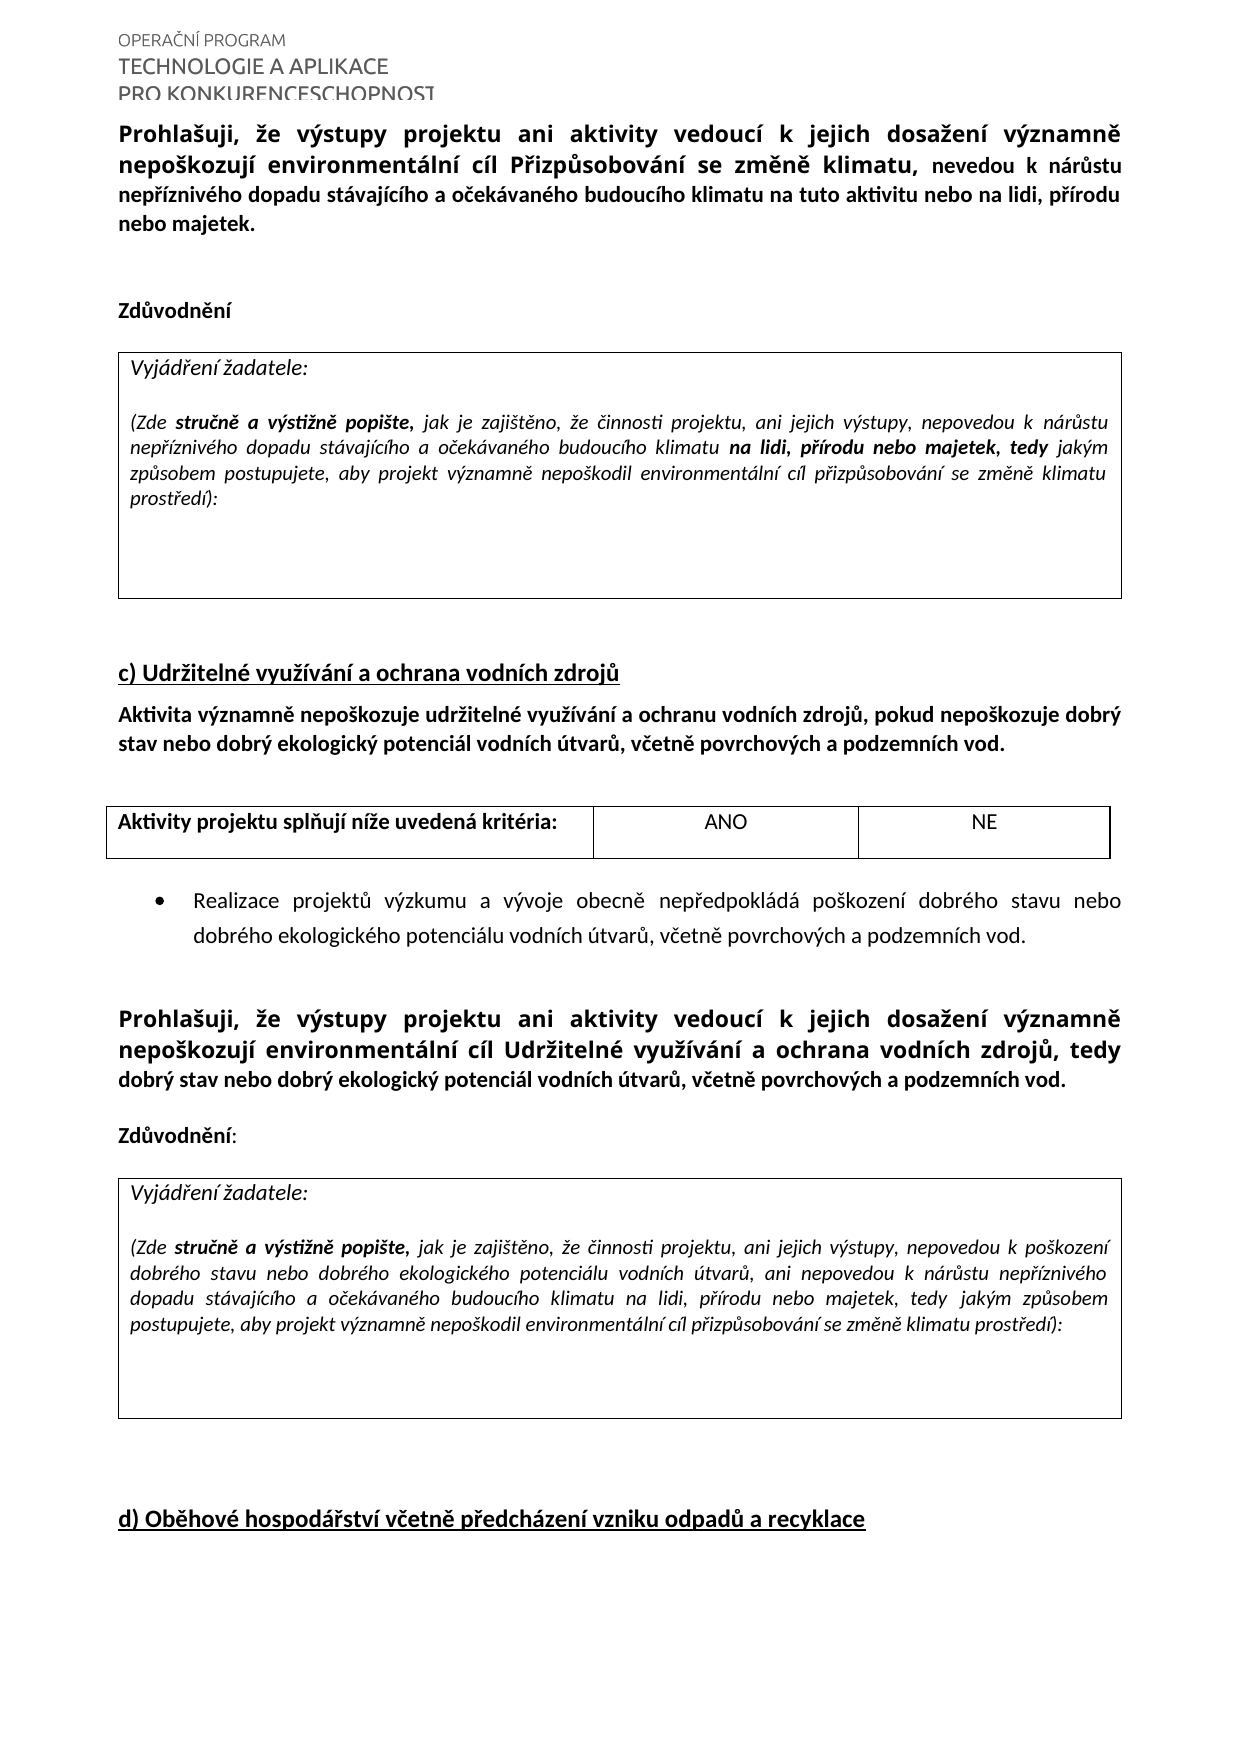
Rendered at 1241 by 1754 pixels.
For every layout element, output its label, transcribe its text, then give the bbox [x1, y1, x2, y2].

text d) Oběhové hospodářství včetně předcházení vzniku odpadů a recyklace [118, 1503, 1122, 1533]
text Zdůvodnění [118, 296, 1122, 324]
table_header Aktivity projektu splňují níže uvedená kritéria: [107, 807, 593, 857]
table_header Vyjádření žadatele: (Zde stručně a výstižně popište, jak je zajištěno, že činnosti projektu, ani jejich výstupy, nepovedou k poškození dobrého stavu nebo dobrého ekologického potenciálu vodních útvarů, ani nepovedou k nárůstu nepříznivého dopadu stávajícího a očekávaného budoucího klimatu na lidi, přírodu nebo majetek, tedy jakým způsobem postupujete, aby projekt významně nepoškodil environmentální cíl přizpůsobování se změně klimatu prostředí): [119, 1179, 1121, 1418]
table_header Vyjádření žadatele: (Zde stručně a výstižně popište, jak je zajištěno, že činnosti projektu, ani jejich výstupy, nepovedou k nárůstu nepříznivého dopadu stávajícího a očekávaného budoucího klimatu na lidi, přírodu nebo majetek, tedy jakým způsobem postupujete, aby projekt významně nepoškodil environmentální cíl přizpůsobování se změně klimatu prostředí): [119, 353, 1121, 598]
list Realizace projektů výzkumu a vývoje obecně nepředpokládá poškození dobrého stavu nebo dobrého ekologického potenciálu vodních útvarů, včetně povrchových a podzemních vod. [156, 887, 1122, 949]
text c) Udržitelné využívání a ochrana vodních zdrojů [118, 658, 1122, 688]
text Prohlašuji, že výstupy projektu ani aktivity vedoucí k jejich dosažení významně nepoškozují environmentální cíl Přizpůsobování se změně klimatu, nevedou k nárůstu nepříznivého dopadu stávajícího a očekávaného budoucího klimatu na tuto aktivitu nebo na lidi, přírodu nebo majetek. [118, 118, 1122, 237]
picture [118, 30, 434, 100]
text Aktivita významně nepoškozuje udržitelné využívání a ochranu vodních zdrojů, pokud nepoškozuje dobrý stav nebo dobrý ekologický potenciál vodních útvarů, včetně povrchových a podzemních vod. [118, 701, 1122, 757]
table_header ANO [594, 807, 858, 857]
text Prohlašuji, že výstupy projektu ani aktivity vedoucí k jejich dosažení významně nepoškozují environmentální cíl Udržitelné využívání a ochrana vodních zdrojů, tedy dobrý stav nebo dobrý ekologický potenciál vodních útvarů, včetně povrchových a podzemních vod. [118, 1003, 1122, 1093]
text Zdůvodnění: [118, 1121, 1122, 1149]
table_header NE [859, 807, 1109, 857]
